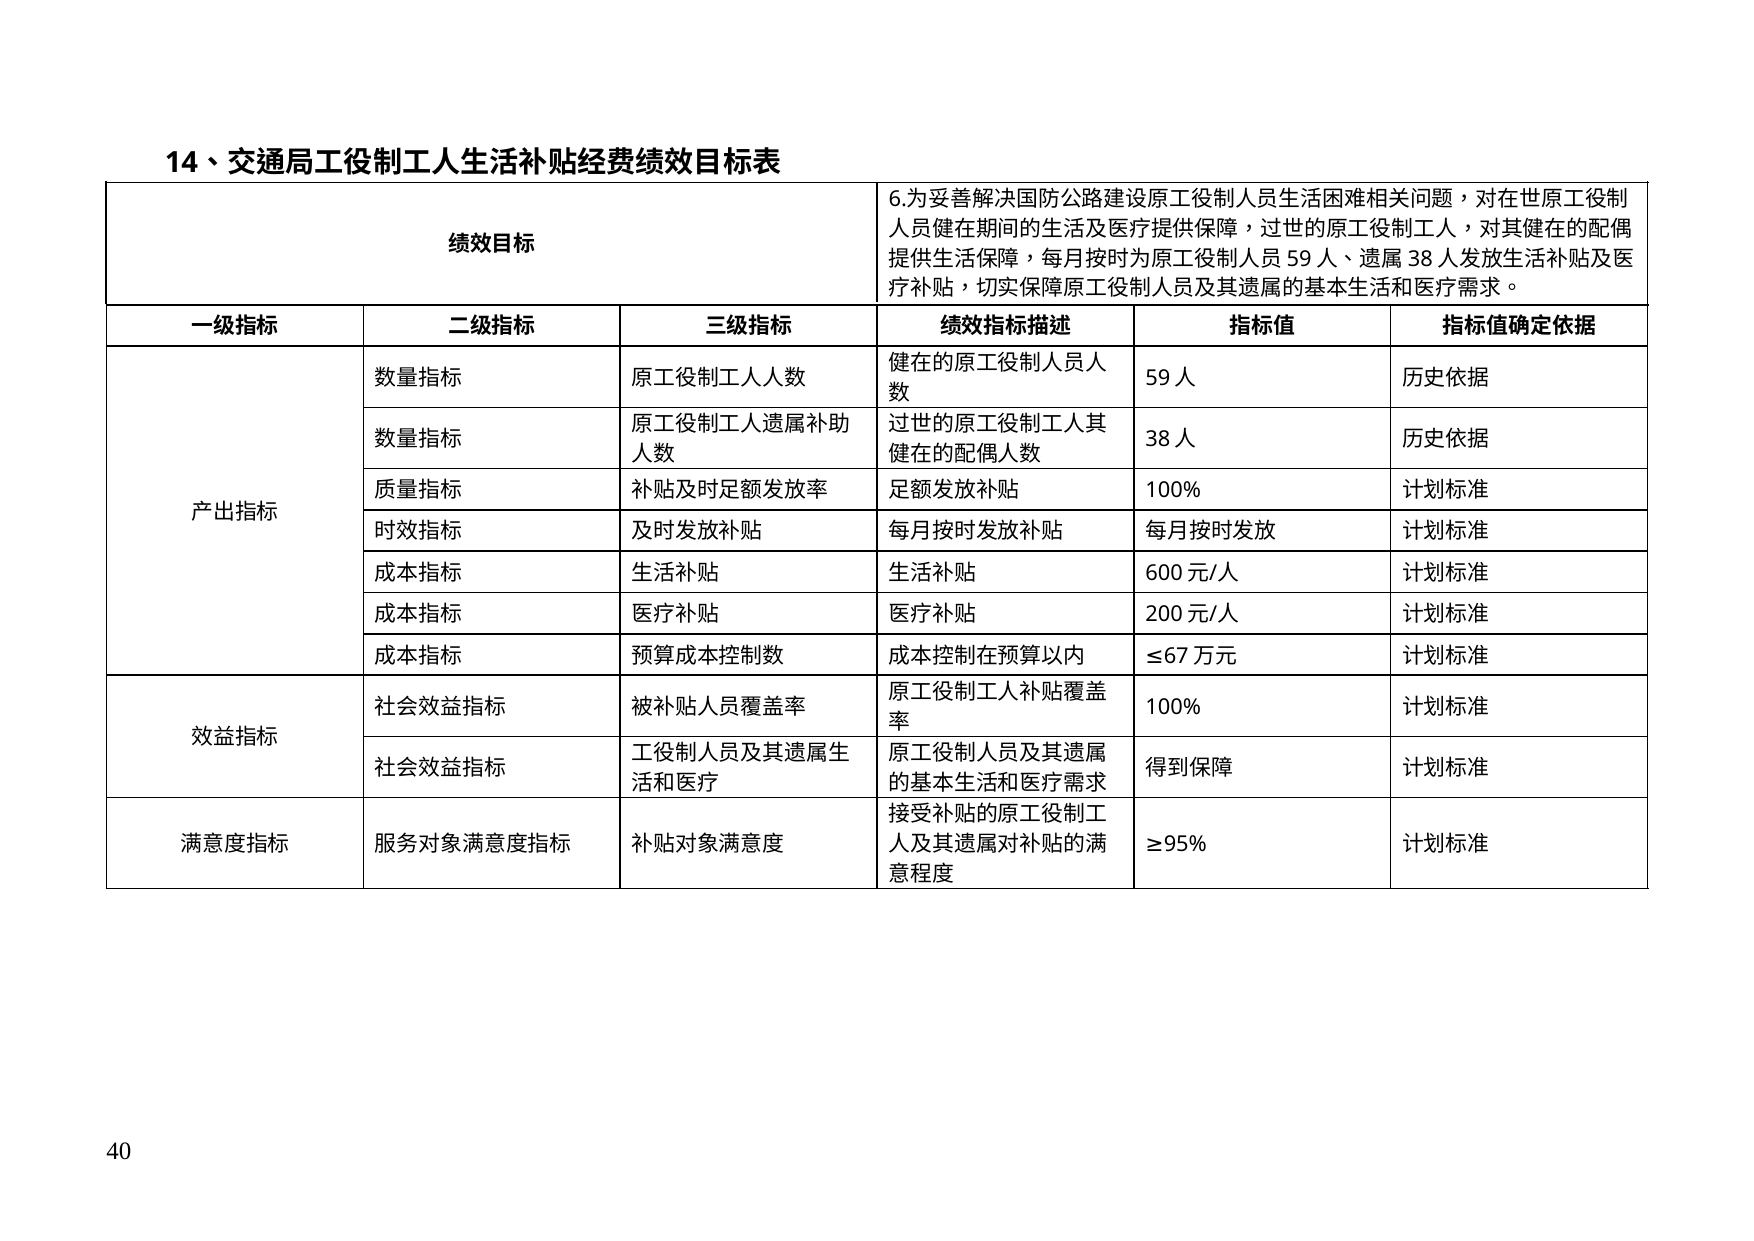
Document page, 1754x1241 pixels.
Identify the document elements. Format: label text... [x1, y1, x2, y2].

table_cell 59人 [1135, 347, 1390, 406]
table_cell 得到保障 [1135, 737, 1390, 797]
table_cell 产出指标 [107, 347, 363, 674]
table_cell 38人 [1135, 408, 1390, 468]
table_header 绩效指标描述 [878, 306, 1133, 345]
table_cell 数量指标 [364, 347, 619, 406]
table_header 6.为妥善解决国防公路建设原工役制人员生活困难相关问题，对在世原工役制人员健在期间的生活及医疗提供保障，过世的原工役制工人，对其健在的配偶提供生活保障，每月按时为原工役制人员59人、遗属38人发放生活补贴及医疗补贴，切实保障原工役制人员及其遗属的基本生活和医疗需求。 [878, 183, 1647, 302]
table_cell 过世的原工役制工人其健在的配偶人数 [878, 408, 1133, 468]
table_cell 计划标准 [1391, 737, 1647, 797]
table_cell 每月按时发放 [1135, 511, 1390, 550]
table_header 三级指标 [621, 306, 876, 345]
table_cell 工役制人员及其遗属生活和医疗 [621, 737, 876, 797]
table_cell 补贴对象满意度 [621, 798, 876, 888]
table_cell 原工役制人员及其遗属的基本生活和医疗需求 [878, 737, 1133, 797]
table_cell 被补贴人员覆盖率 [621, 676, 876, 736]
table_cell 数量指标 [364, 408, 619, 468]
table_cell ≥95% [1135, 798, 1390, 888]
table_cell 100% [1135, 676, 1390, 736]
table_cell 原工役制工人补贴覆盖率 [878, 676, 1133, 736]
table_header 绩效目标 [107, 183, 876, 302]
table_cell 计划标准 [1391, 593, 1647, 633]
text 14、交通局工役制工人生活补贴经费绩效目标表 [106, 142, 1648, 181]
table_cell 时效指标 [364, 511, 619, 550]
table_cell 成本控制在预算以内 [878, 635, 1133, 674]
table_header 一级指标 [107, 306, 363, 345]
table_cell 成本指标 [364, 593, 619, 633]
table_cell 历史依据 [1391, 408, 1647, 468]
table_cell 计划标准 [1391, 676, 1647, 736]
table_cell 计划标准 [1391, 469, 1647, 509]
table_cell 生活补贴 [621, 552, 876, 592]
table_cell 服务对象满意度指标 [364, 798, 619, 888]
table_cell 医疗补贴 [878, 593, 1133, 633]
table_cell 接受补贴的原工役制工人及其遗属对补贴的满意程度 [878, 798, 1133, 888]
table_header 二级指标 [364, 306, 619, 345]
table_cell 效益指标 [107, 676, 363, 797]
table_cell 社会效益指标 [364, 737, 619, 797]
table_cell 计划标准 [1391, 552, 1647, 592]
table_cell 原工役制工人遗属补助人数 [621, 408, 876, 468]
table_cell 健在的原工役制人员人数 [878, 347, 1133, 406]
table_cell ≤67万元 [1135, 635, 1390, 674]
table_cell 成本指标 [364, 552, 619, 592]
table_header 指标值确定依据 [1391, 306, 1647, 345]
table_cell 200元/人 [1135, 593, 1390, 633]
table_cell 生活补贴 [878, 552, 1133, 592]
table_cell 成本指标 [364, 635, 619, 674]
table_cell 计划标准 [1391, 798, 1647, 888]
table_header 指标值 [1135, 306, 1390, 345]
table_cell 600元/人 [1135, 552, 1390, 592]
table_cell 每月按时发放补贴 [878, 511, 1133, 550]
table_cell 历史依据 [1391, 347, 1647, 406]
table_cell 补贴及时足额发放率 [621, 469, 876, 509]
table_cell 医疗补贴 [621, 593, 876, 633]
table_cell 足额发放补贴 [878, 469, 1133, 509]
table_cell 质量指标 [364, 469, 619, 509]
table_cell 社会效益指标 [364, 676, 619, 736]
table_cell 计划标准 [1391, 511, 1647, 550]
table_cell 计划标准 [1391, 635, 1647, 674]
table_cell 原工役制工人人数 [621, 347, 876, 406]
table_cell 预算成本控制数 [621, 635, 876, 674]
table_cell 100% [1135, 469, 1390, 509]
table_cell 满意度指标 [107, 798, 363, 888]
table_cell 及时发放补贴 [621, 511, 876, 550]
